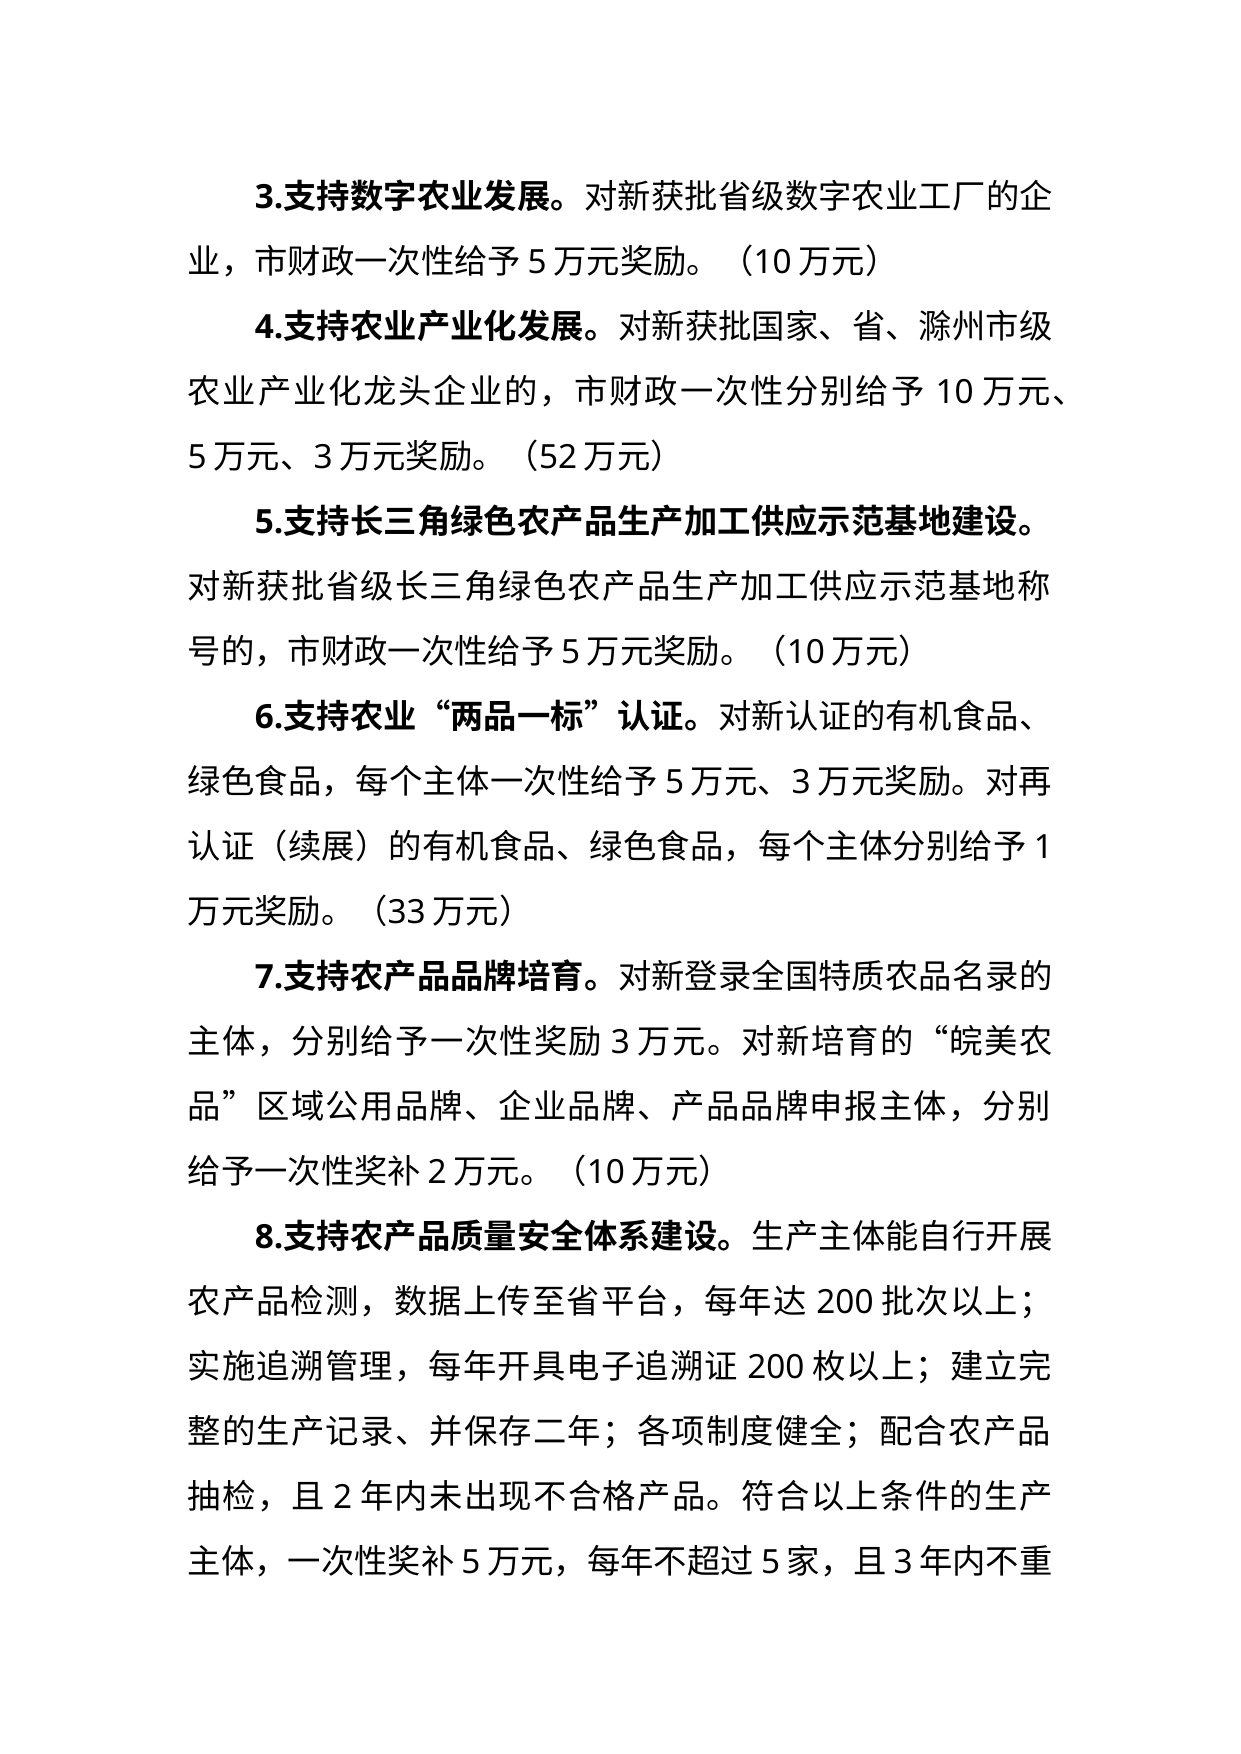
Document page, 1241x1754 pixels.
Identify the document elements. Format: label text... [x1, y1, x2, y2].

text 4.支持农业产业化发展。对新获批国家、省、滁州市级农业产业化龙头企业的，市财政一次性分别给予10万元、5万元、3万元奖励。（52万元） [187, 292, 1053, 487]
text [187, 1202, 1053, 1592]
text 6.支持农业“两品一标”认证。对新认证的有机食品、绿色食品，每个主体一次性给予5万元、3万元奖励。对再认证（续展）的有机食品、绿色食品，每个主体分别给予1万元奖励。（33万元） [187, 682, 1053, 942]
text 3.支持数字农业发展。对新获批省级数字农业工厂的企业，市财政一次性给予5万元奖励。（10万元） [187, 162, 1053, 292]
text 5.支持长三角绿色农产品生产加工供应示范基地建设。对新获批省级长三角绿色农产品生产加工供应示范基地称号的，市财政一次性给予5万元奖励。（10万元） [187, 487, 1053, 682]
text 7.支持农产品品牌培育。对新登录全国特质农品名录的主体，分别给予一次性奖励3万元。对新培育的“皖美农品”区域公用品牌、企业品牌、产品品牌申报主体，分别给予一次性奖补2万元。（10万元） [187, 942, 1053, 1202]
